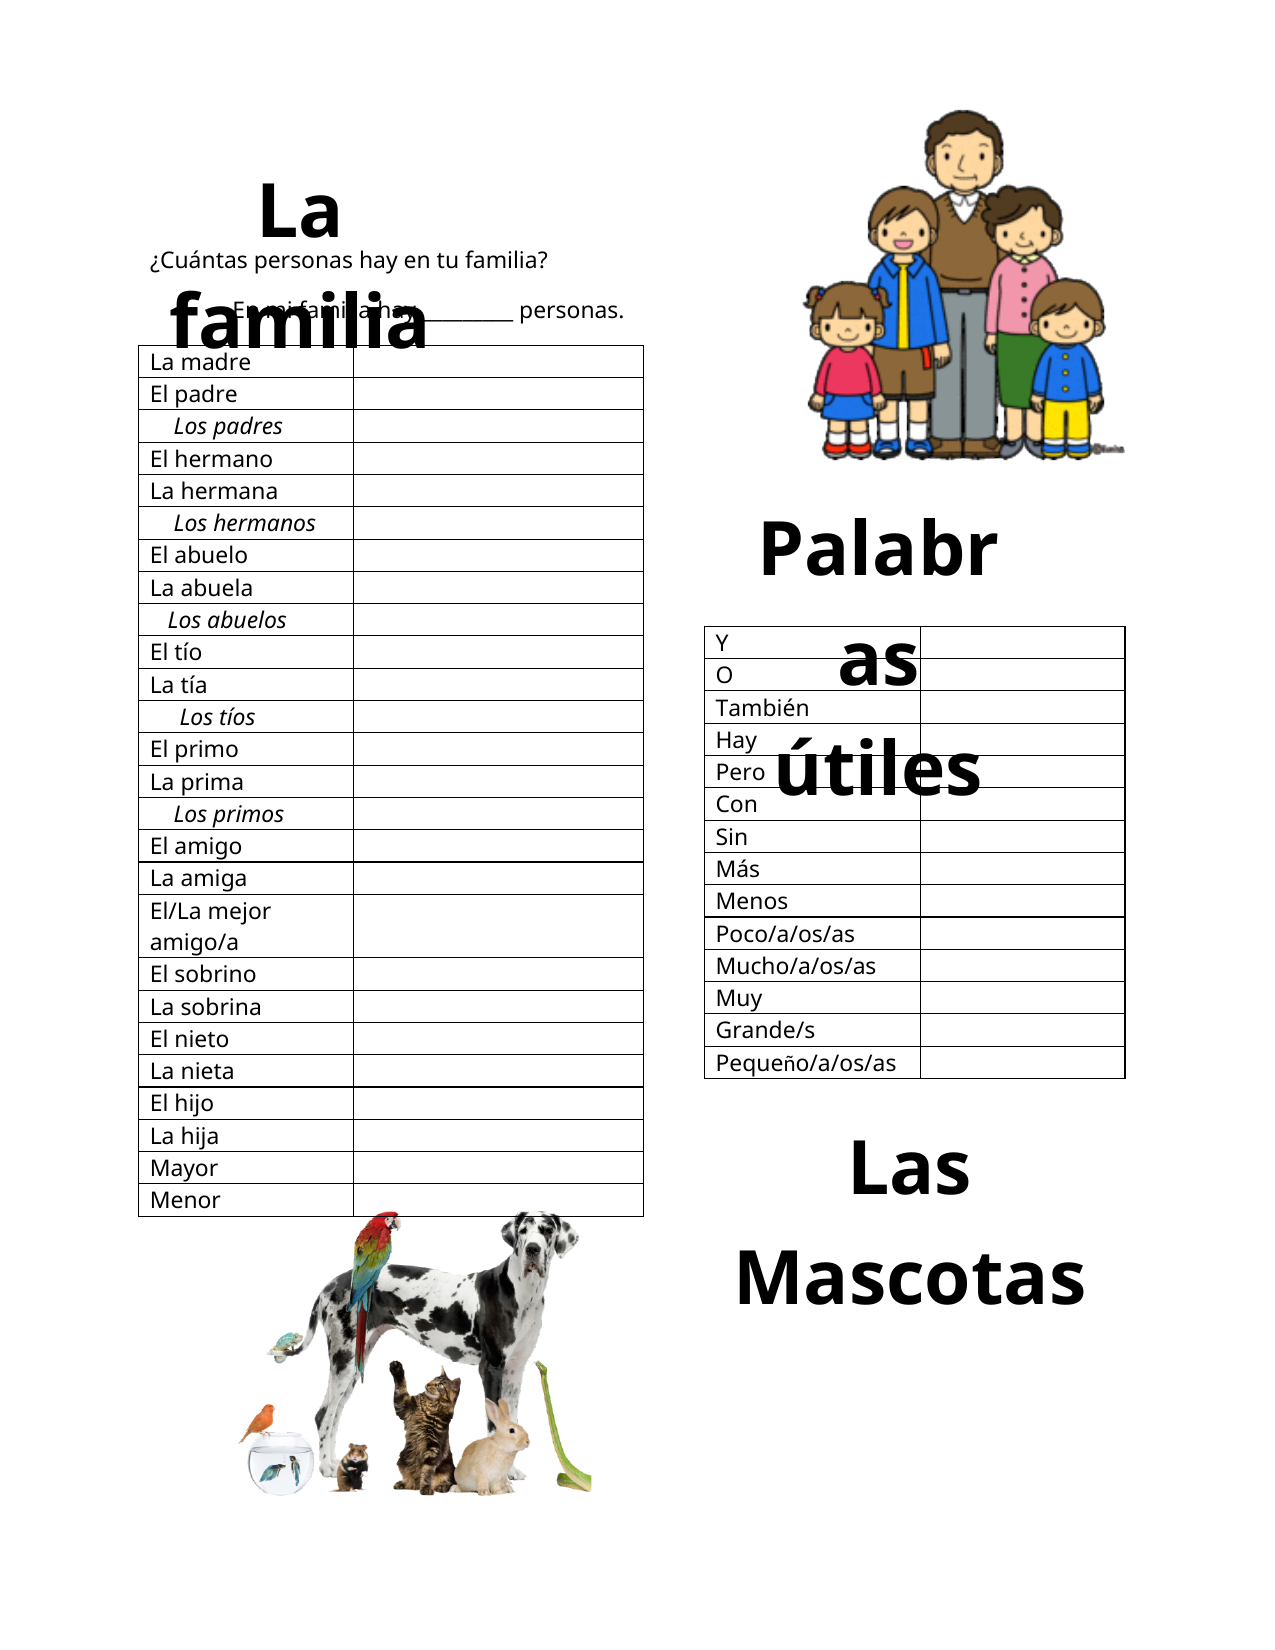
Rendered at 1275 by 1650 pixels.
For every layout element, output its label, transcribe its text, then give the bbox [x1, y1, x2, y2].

table_cell [354, 1184, 643, 1216]
table_cell Pero [895, 756, 912, 787]
table_cell [354, 636, 643, 668]
table_cell [921, 853, 1124, 884]
table_cell El amigo [139, 830, 353, 861]
table_cell Pero [790, 756, 805, 787]
table_cell [354, 475, 643, 506]
table_cell También [705, 691, 920, 723]
table_cell El abuelo [139, 540, 353, 571]
table_cell [354, 443, 643, 474]
table_cell [921, 918, 1124, 949]
table_cell [921, 788, 1124, 819]
table_cell La hermana [139, 475, 353, 506]
table_header La madre [139, 346, 353, 377]
picture [801, 89, 1125, 244]
table_cell Menos [705, 885, 920, 916]
picture [235, 1217, 592, 1500]
table_cell [921, 691, 1124, 723]
table_cell Los padres [139, 410, 353, 442]
table_cell [921, 885, 1124, 916]
table_cell La tía [139, 669, 353, 700]
table_cell [921, 756, 968, 787]
table_cell [354, 733, 643, 764]
table_cell [354, 604, 643, 635]
table_cell [354, 991, 643, 1022]
table_cell [921, 821, 1124, 852]
picture [801, 275, 1125, 294]
table_cell Mucho/a/os/as [705, 950, 920, 981]
table_cell [354, 958, 643, 989]
table_header [921, 627, 1124, 658]
table_cell El hijo [139, 1088, 353, 1119]
table_cell [921, 724, 1124, 755]
table_cell [354, 1152, 643, 1183]
table_cell Grande/s [705, 1014, 920, 1046]
table_cell El padre [139, 378, 353, 409]
table_cell El nieto [139, 1023, 353, 1054]
table_cell [921, 1014, 1124, 1046]
table_cell [354, 863, 643, 894]
table_cell [354, 798, 643, 829]
table_cell Muy [705, 982, 920, 1013]
table_cell [959, 756, 1124, 787]
table_cell [921, 1047, 1124, 1078]
table_cell [354, 378, 643, 409]
table_cell [354, 669, 643, 700]
table_cell Pero [841, 756, 861, 787]
table_cell Pero [705, 756, 779, 787]
table_cell [354, 766, 643, 797]
table_cell Mayor [139, 1152, 353, 1183]
table_cell La prima [139, 766, 353, 797]
table_cell El tío [139, 636, 353, 668]
table_cell Los tíos [139, 701, 353, 732]
table_cell La hija [139, 1120, 353, 1151]
table_cell Los hermanos [139, 507, 353, 538]
table_header Y [705, 627, 920, 658]
text ¿Cuántas personas hay en tu familia? [150, 244, 1125, 275]
table_cell [354, 507, 643, 538]
table_cell La abuela [139, 572, 353, 603]
table_cell [354, 1055, 643, 1086]
table_cell Poco/a/os/as [705, 918, 920, 949]
picture [801, 325, 1125, 466]
table_cell Pequeño/a/os/as [705, 1047, 920, 1078]
table_cell [354, 1088, 643, 1119]
table_cell [354, 701, 643, 732]
table_cell Los abuelos [139, 604, 353, 635]
table_cell La nieta [139, 1055, 353, 1086]
table_cell [354, 410, 643, 442]
table_cell Sin [705, 821, 920, 852]
table_cell [921, 982, 1124, 1013]
table_cell La sobrina [139, 991, 353, 1022]
table_cell La amiga [139, 863, 353, 894]
table_cell [354, 830, 643, 861]
table_cell [921, 950, 1124, 981]
table_cell [354, 1120, 643, 1151]
table_cell Pero [816, 756, 830, 787]
text -En mi familia hay _________ personas. [357, 294, 1125, 325]
table_cell El/La mejor amigo/a [139, 895, 353, 957]
table_cell Hay [705, 724, 920, 755]
table_cell Menor [139, 1184, 353, 1216]
table_cell O [705, 659, 920, 690]
table_cell Más [705, 853, 920, 884]
table_cell Los primos [139, 798, 353, 829]
table_cell [354, 572, 643, 603]
table_cell El sobrino [139, 958, 353, 989]
table_cell El primo [139, 733, 353, 764]
table_cell Con [705, 788, 920, 819]
table_cell [354, 895, 643, 957]
text -En mi familia hay _________ personas. [188, 294, 346, 325]
table_cell [354, 540, 643, 571]
table_header [354, 346, 643, 377]
table_cell [921, 659, 1124, 690]
table_cell El hermano [139, 443, 353, 474]
table_cell [354, 1023, 643, 1054]
